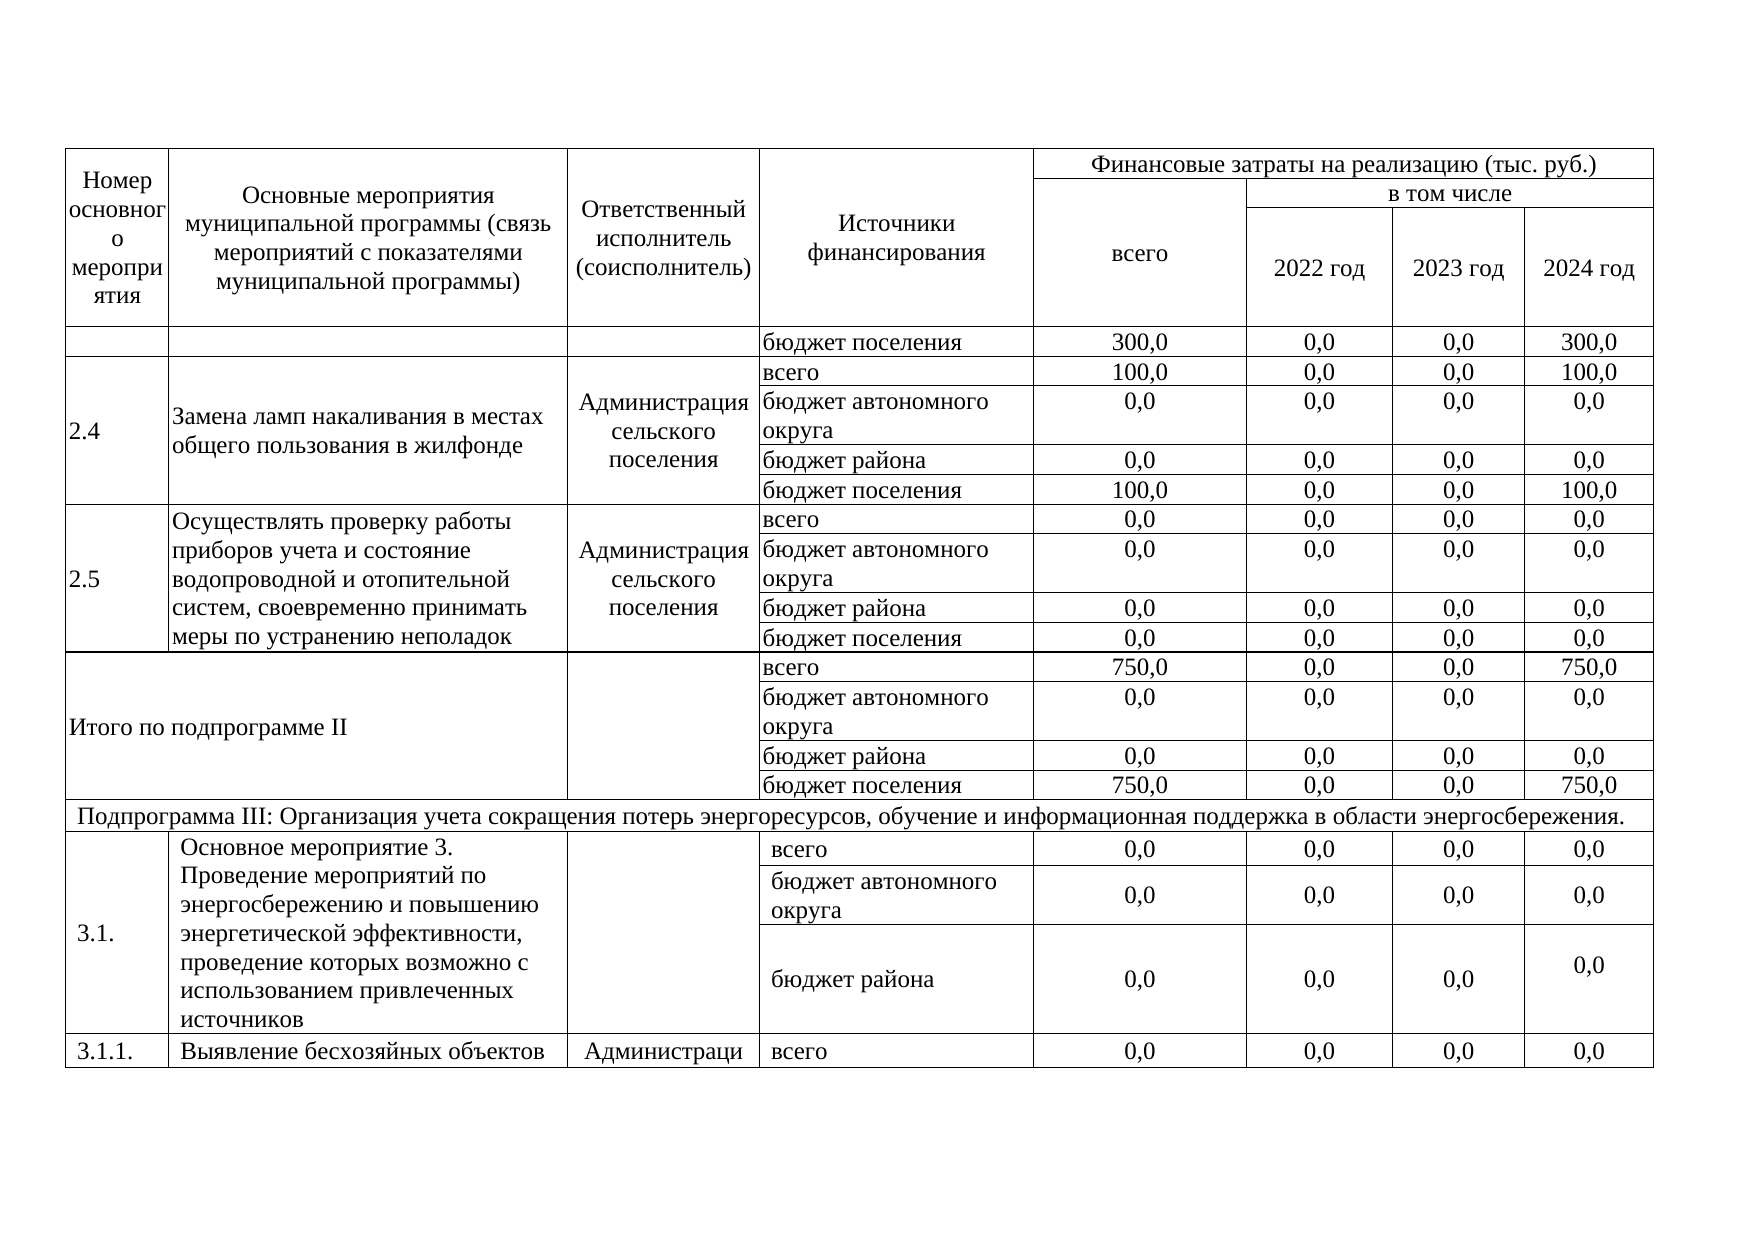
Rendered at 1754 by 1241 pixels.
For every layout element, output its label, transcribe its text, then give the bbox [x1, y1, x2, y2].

table_cell 0,0 [1393, 357, 1524, 385]
table_cell 2022 год [1247, 208, 1392, 326]
table_cell 750,0 [1034, 653, 1246, 681]
table_cell 100,0 [1525, 475, 1653, 503]
table_cell 0,0 [1525, 682, 1653, 740]
table_cell 0,0 [1247, 505, 1392, 533]
table_cell Подпрограмма III: Организация учета сокращения потерь энергоресурсов, обучение и информационная поддержка в области энергосбережения. [66, 800, 1653, 831]
table_cell 0,0 [1034, 741, 1246, 769]
table_cell 0,0 [1034, 593, 1246, 622]
table_cell 0,0 [1393, 327, 1524, 356]
table_cell 750,0 [1034, 771, 1246, 799]
table_cell 0,0 [1525, 866, 1653, 923]
table_header Основные мероприятия муниципальной программы (связь мероприятий с показателями муниципальной программы) [169, 149, 567, 326]
table_cell бюджет района [760, 445, 1033, 474]
table_cell бюджет района [760, 741, 1033, 769]
table_cell 0,0 [1247, 653, 1392, 681]
table_header Ответственный исполнитель (соисполнитель) [568, 149, 759, 326]
table_cell 0,0 [1034, 386, 1246, 444]
table_cell Основное мероприятие 3. Проведение мероприятий по энергосбережению и повышению энергетической эффективности, проведение которых возможно с использованием привлеченных источников [169, 832, 567, 1033]
table_cell бюджет автономного округа [760, 866, 1033, 923]
table_cell 0,0 [1393, 771, 1524, 799]
table_cell 0,0 [1393, 653, 1524, 681]
table_cell 0,0 [1393, 866, 1524, 923]
table_cell Администрация сельского поселения [568, 357, 759, 503]
table_cell 0,0 [1034, 445, 1246, 474]
table_cell бюджет района [760, 925, 1033, 1033]
table_cell 100,0 [1034, 357, 1246, 385]
table_cell 0,0 [1525, 593, 1653, 622]
table_cell 0,0 [1393, 1034, 1524, 1067]
table_cell 0,0 [1034, 925, 1246, 1033]
table_cell всего [760, 653, 1033, 681]
table_cell 300,0 [1525, 327, 1653, 356]
table_cell 0,0 [1247, 866, 1392, 923]
table_cell 0,0 [1393, 623, 1524, 651]
table_cell Администрация сельского поселения [568, 505, 759, 651]
table_cell бюджет поселения [760, 327, 1033, 356]
table_cell Итого по подпрограмме II [66, 653, 567, 799]
table_cell 0,0 [1525, 505, 1653, 533]
table_cell бюджет района [760, 593, 1033, 622]
table_cell 0,0 [1247, 771, 1392, 799]
table_cell 750,0 [1525, 653, 1653, 681]
table_cell 0,0 [1247, 357, 1392, 385]
table_cell Осуществлять проверку работы приборов учета и состояние водопроводной и отопительной систем, своевременно принимать меры по устранению неполадок [169, 505, 567, 651]
table_header Источники финансирования [760, 149, 1033, 326]
table_cell всего [760, 505, 1033, 533]
table_cell 750,0 [1525, 771, 1653, 799]
table_cell бюджет поселения [760, 771, 1033, 799]
table_cell 0,0 [1393, 445, 1524, 474]
table_cell 0,0 [1393, 386, 1524, 444]
table_cell бюджет автономного округа [760, 682, 1033, 740]
table_cell [568, 653, 759, 799]
table_cell 0,0 [1247, 386, 1392, 444]
table_cell 0,0 [1247, 682, 1392, 740]
table_cell 0,0 [1525, 1034, 1653, 1067]
table_header Номер основного мероприятия [66, 149, 168, 326]
table_cell бюджет поселения [760, 623, 1033, 651]
table_cell 2023 год [1393, 208, 1524, 326]
table_header Финансовые затраты на реализацию (тыс. руб.) [1034, 149, 1653, 177]
table_cell 0,0 [1525, 832, 1653, 865]
table_cell 0,0 [1034, 682, 1246, 740]
table_cell 0,0 [1247, 832, 1392, 865]
table_cell 0,0 [1034, 534, 1246, 592]
table_cell 0,0 [1247, 445, 1392, 474]
table_cell 100,0 [1034, 475, 1246, 503]
table_cell 0,0 [1034, 623, 1246, 651]
table_cell бюджет поселения [760, 475, 1033, 503]
table_cell 3.1.1. [66, 1034, 168, 1067]
table_cell 0,0 [1034, 1034, 1246, 1067]
table_cell всего [760, 1034, 1033, 1067]
table_cell Замена ламп накаливания в местах общего пользования в жилфонде [169, 357, 567, 503]
table_cell 0,0 [1393, 925, 1524, 1033]
table_cell [568, 832, 759, 1033]
table_cell 0,0 [1525, 386, 1653, 444]
table_cell 0,0 [1247, 534, 1392, 592]
table_cell 0,0 [1034, 832, 1246, 865]
table_cell 0,0 [1247, 623, 1392, 651]
table_cell 0,0 [1525, 623, 1653, 651]
table_cell 0,0 [1393, 682, 1524, 740]
table_cell всего [760, 357, 1033, 385]
table_cell 100,0 [1525, 357, 1653, 385]
table_cell бюджет автономного округа [760, 386, 1033, 444]
table_cell 0,0 [1034, 505, 1246, 533]
table_cell бюджет автономного округа [760, 534, 1033, 592]
table_cell 300,0 [1034, 327, 1246, 356]
table_cell 0,0 [1525, 925, 1653, 1033]
table_cell 0,0 [1393, 505, 1524, 533]
table_cell 0,0 [1525, 741, 1653, 769]
table_cell 0,0 [1247, 327, 1392, 356]
table_cell 0,0 [1525, 534, 1653, 592]
table_cell 0,0 [1525, 445, 1653, 474]
table_cell в том числе [1247, 179, 1653, 207]
table_cell 0,0 [1393, 741, 1524, 769]
table_cell Администрация сельского поселения [568, 1034, 759, 1067]
table_cell всего [760, 832, 1033, 865]
table_cell 0,0 [1393, 593, 1524, 622]
table_cell 0,0 [1393, 534, 1524, 592]
table_cell 0,0 [1247, 741, 1392, 769]
table_cell 0,0 [1247, 593, 1392, 622]
table_cell 0,0 [1247, 925, 1392, 1033]
table_cell 3.1. [66, 832, 168, 1033]
table_cell 0,0 [1034, 866, 1246, 923]
table_cell 0,0 [1393, 832, 1524, 865]
table_cell 2.5 [66, 505, 168, 651]
table_cell 0,0 [1247, 475, 1392, 503]
table_cell 2024 год [1525, 208, 1653, 326]
table_cell 0,0 [1393, 475, 1524, 503]
table_cell 0,0 [1247, 1034, 1392, 1067]
table_cell всего [1034, 179, 1246, 326]
table_cell 2.4 [66, 357, 168, 503]
